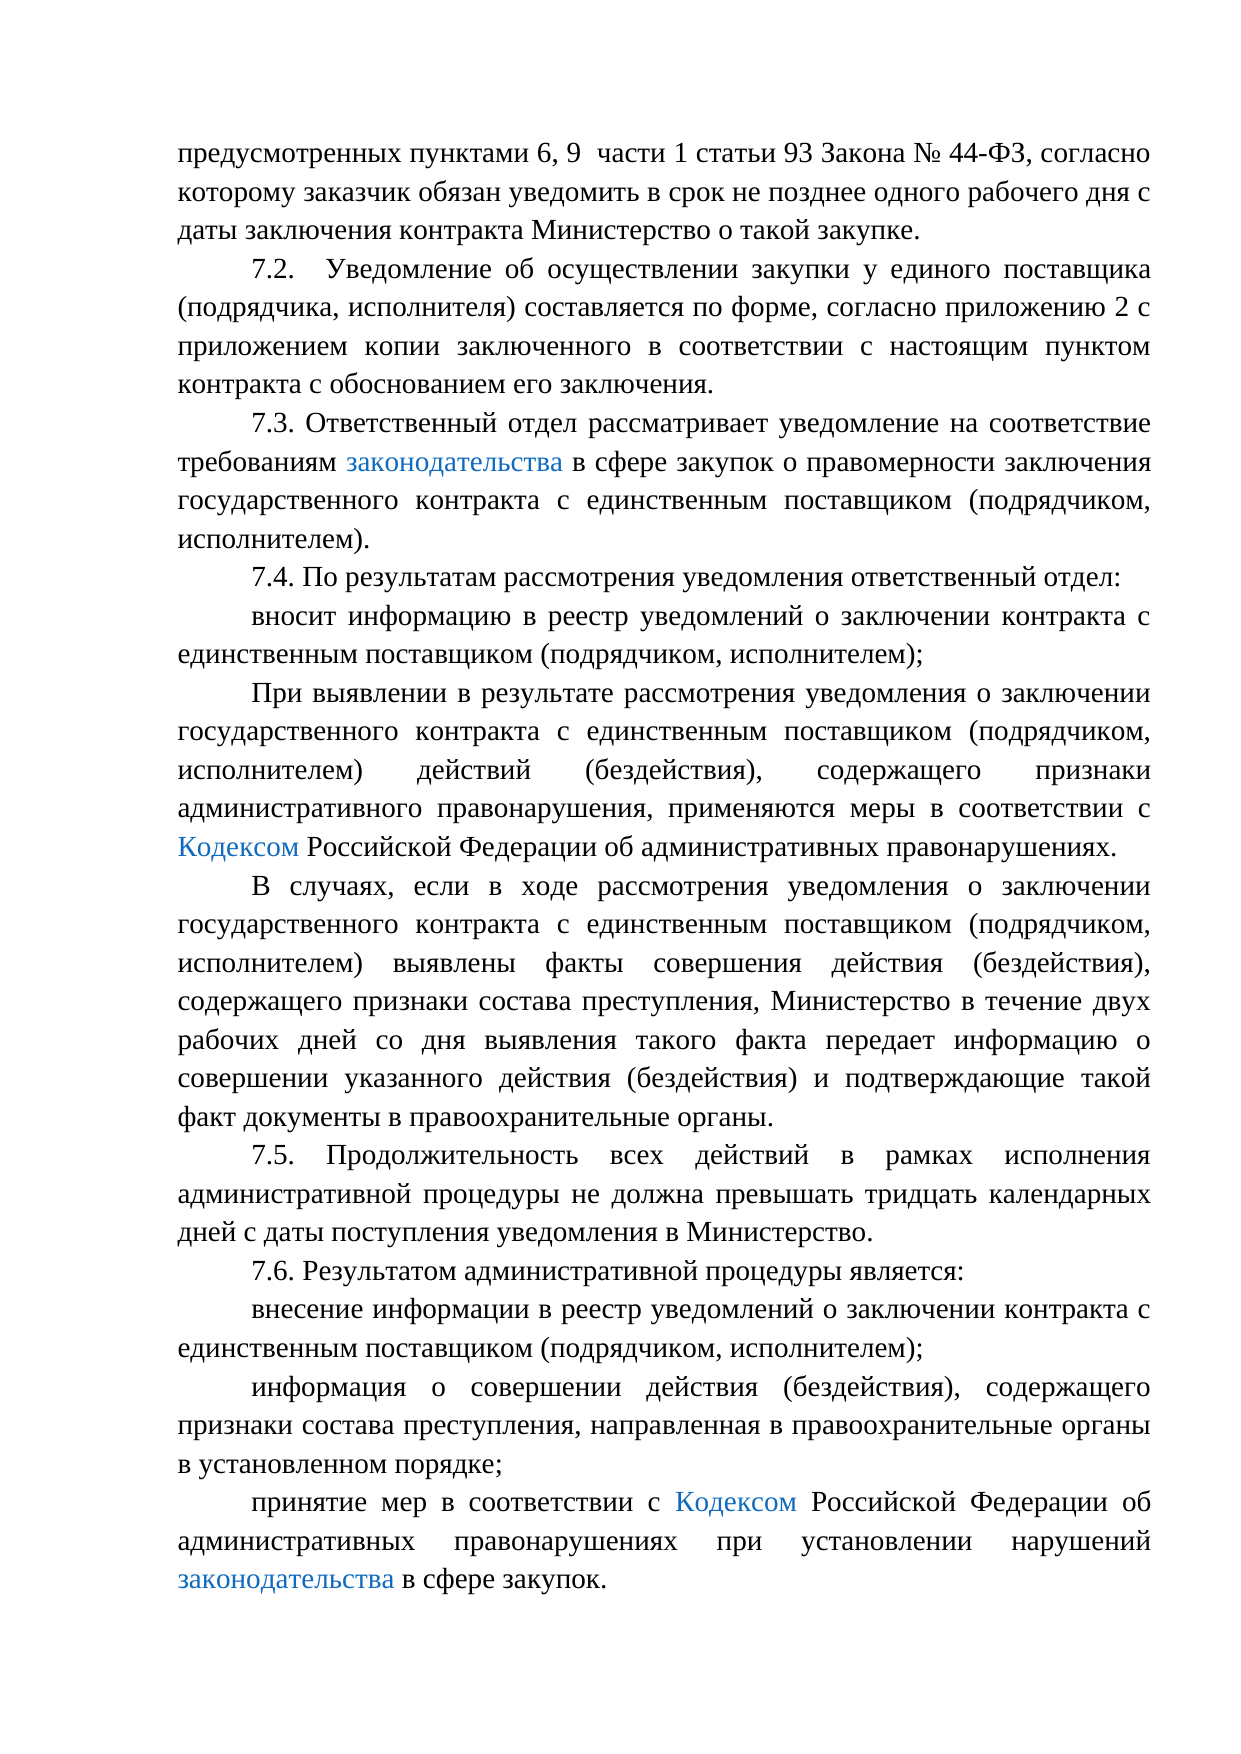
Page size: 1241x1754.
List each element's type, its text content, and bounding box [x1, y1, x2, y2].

text 7.5. Продолжительность всех действий в рамках исполнения административной процедуры не должна превышать тридцать календарных дней с даты поступления уведомления в Министерство. [177, 1137, 1152, 1248]
text При выявлении в результате рассмотрения уведомления о заключении государственного контракта с единственным поставщиком (подрядчиком, исполнителем) действий (бездействия), содержащего признаки административного правонарушения, применяются меры в соответствии с Кодексом Российской Федерации об административных правонарушениях. [177, 675, 1152, 863]
text информация о совершении действия (бездействия), содержащего признаки состава преступления, направленная в правоохранительные органы в установленном порядке; [177, 1369, 1152, 1479]
subtitle Уведомление об осуществлении закупки у единого поставщика (подрядчика, исполнителя) составляется по форме, согласно приложению 2 с приложением копии заключенного в соответствии с настоящим пунктом контракта с обоснованием его заключения. [177, 251, 1152, 400]
text 7.3. Ответственный отдел рассматривает уведомление на соответствие требованиям законодательства в сфере закупок о правомерности заключения государственного контракта с единственным поставщиком (подрядчиком, исполнителем). [177, 405, 1152, 554]
text В случаях, если в ходе рассмотрения уведомления о заключении государственного контракта с единственным поставщиком (подрядчиком, исполнителем) выявлены факты совершения действия (бездействия), содержащего признаки состава преступления, Министерство в течение двух рабочих дней со дня выявления такого факта передает информацию о совершении указанного действия (бездействия) и подтверждающие такой факт документы в правоохранительные органы. [177, 868, 1152, 1132]
text принятие мер в соответствии с Кодексом Российской Федерации об административных правонарушениях при установлении нарушений законодательства в сфере закупок. [177, 1484, 1152, 1595]
text 7.6. Результатом административной процедуры является: [177, 1253, 1152, 1287]
text 7.4. По результатам рассмотрения уведомления ответственный отдел: [177, 559, 1152, 593]
text внесение информации в реестр уведомлений о заключении контракта с единственным поставщиком (подрядчиком, исполнителем); [177, 1292, 1152, 1364]
text вносит информацию в реестр уведомлений о заключении контракта с единственным поставщиком (подрядчиком, исполнителем); [177, 598, 1152, 670]
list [177, 135, 1152, 246]
